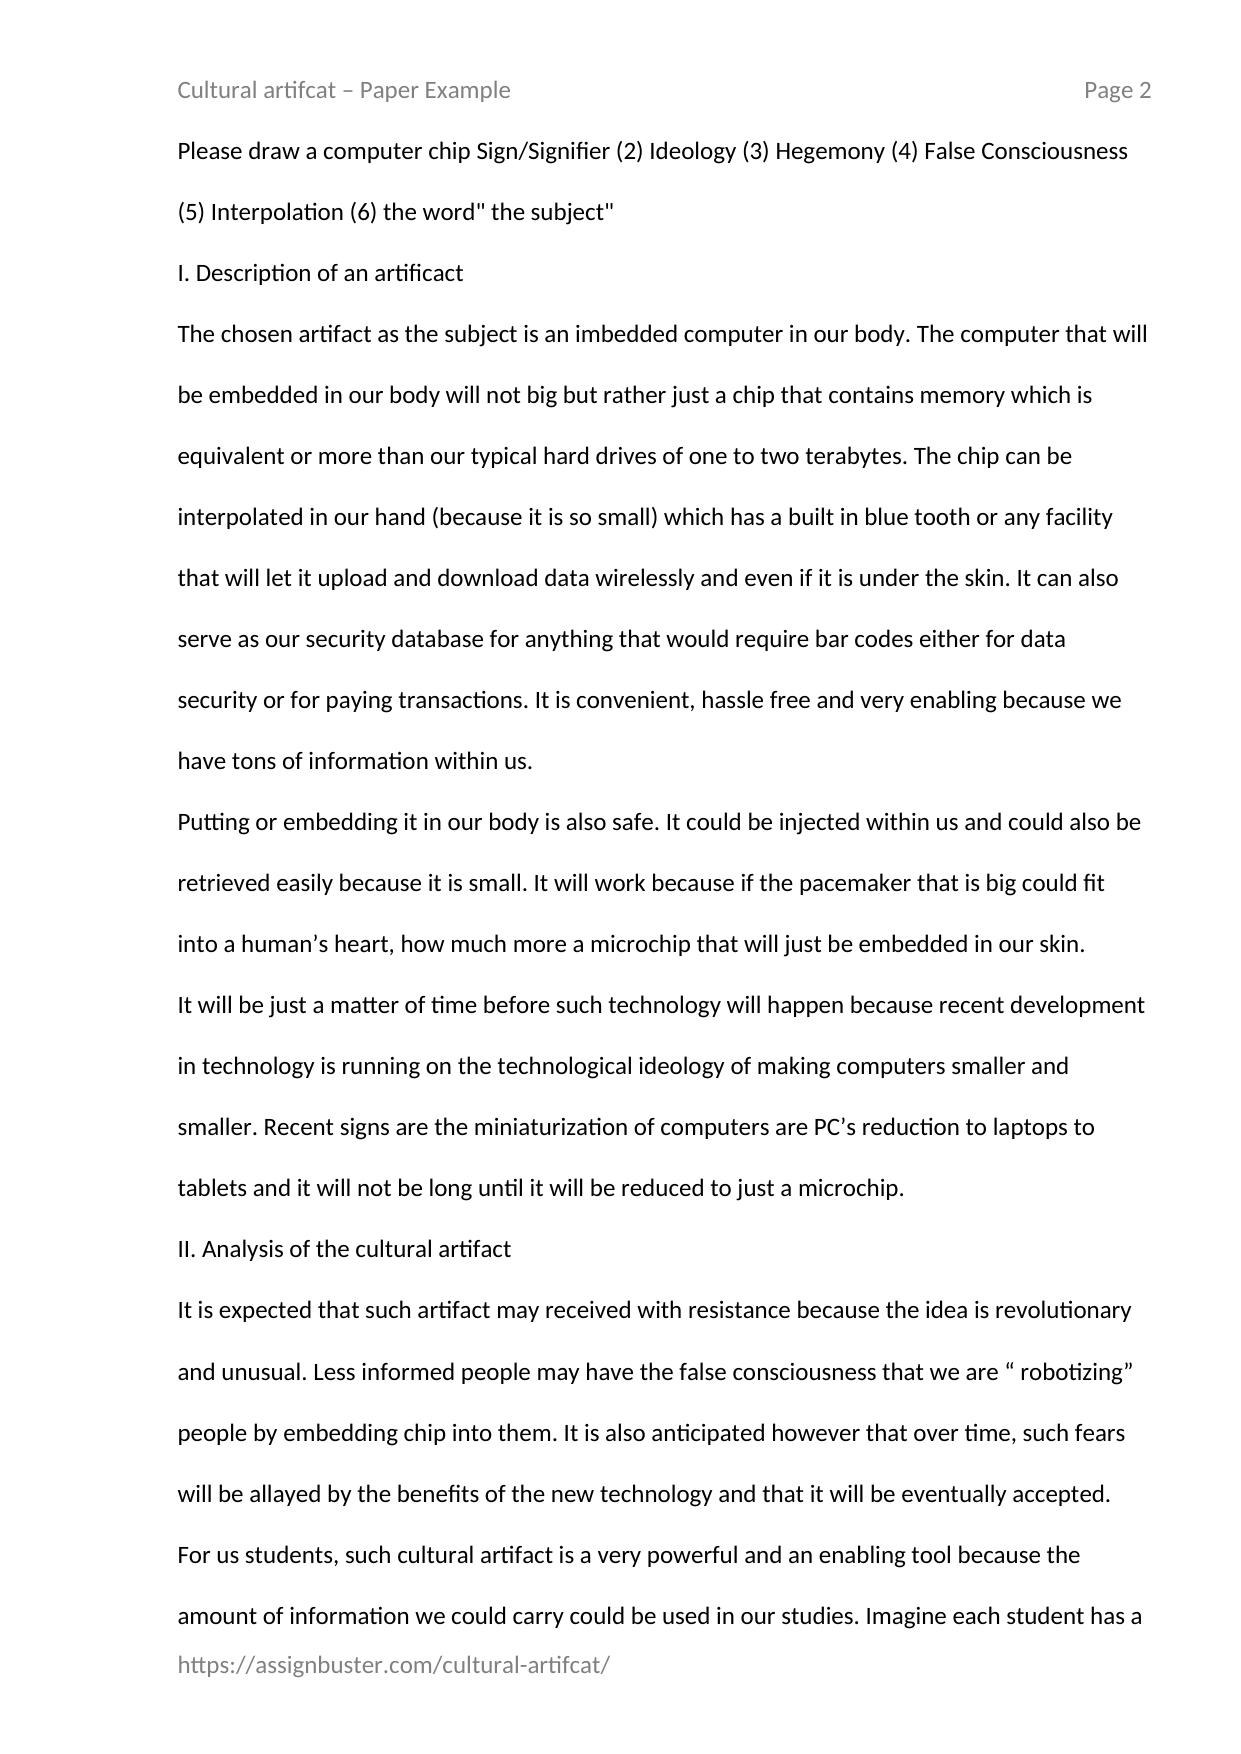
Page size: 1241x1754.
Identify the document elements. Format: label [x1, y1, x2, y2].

text [177, 135, 1152, 1630]
